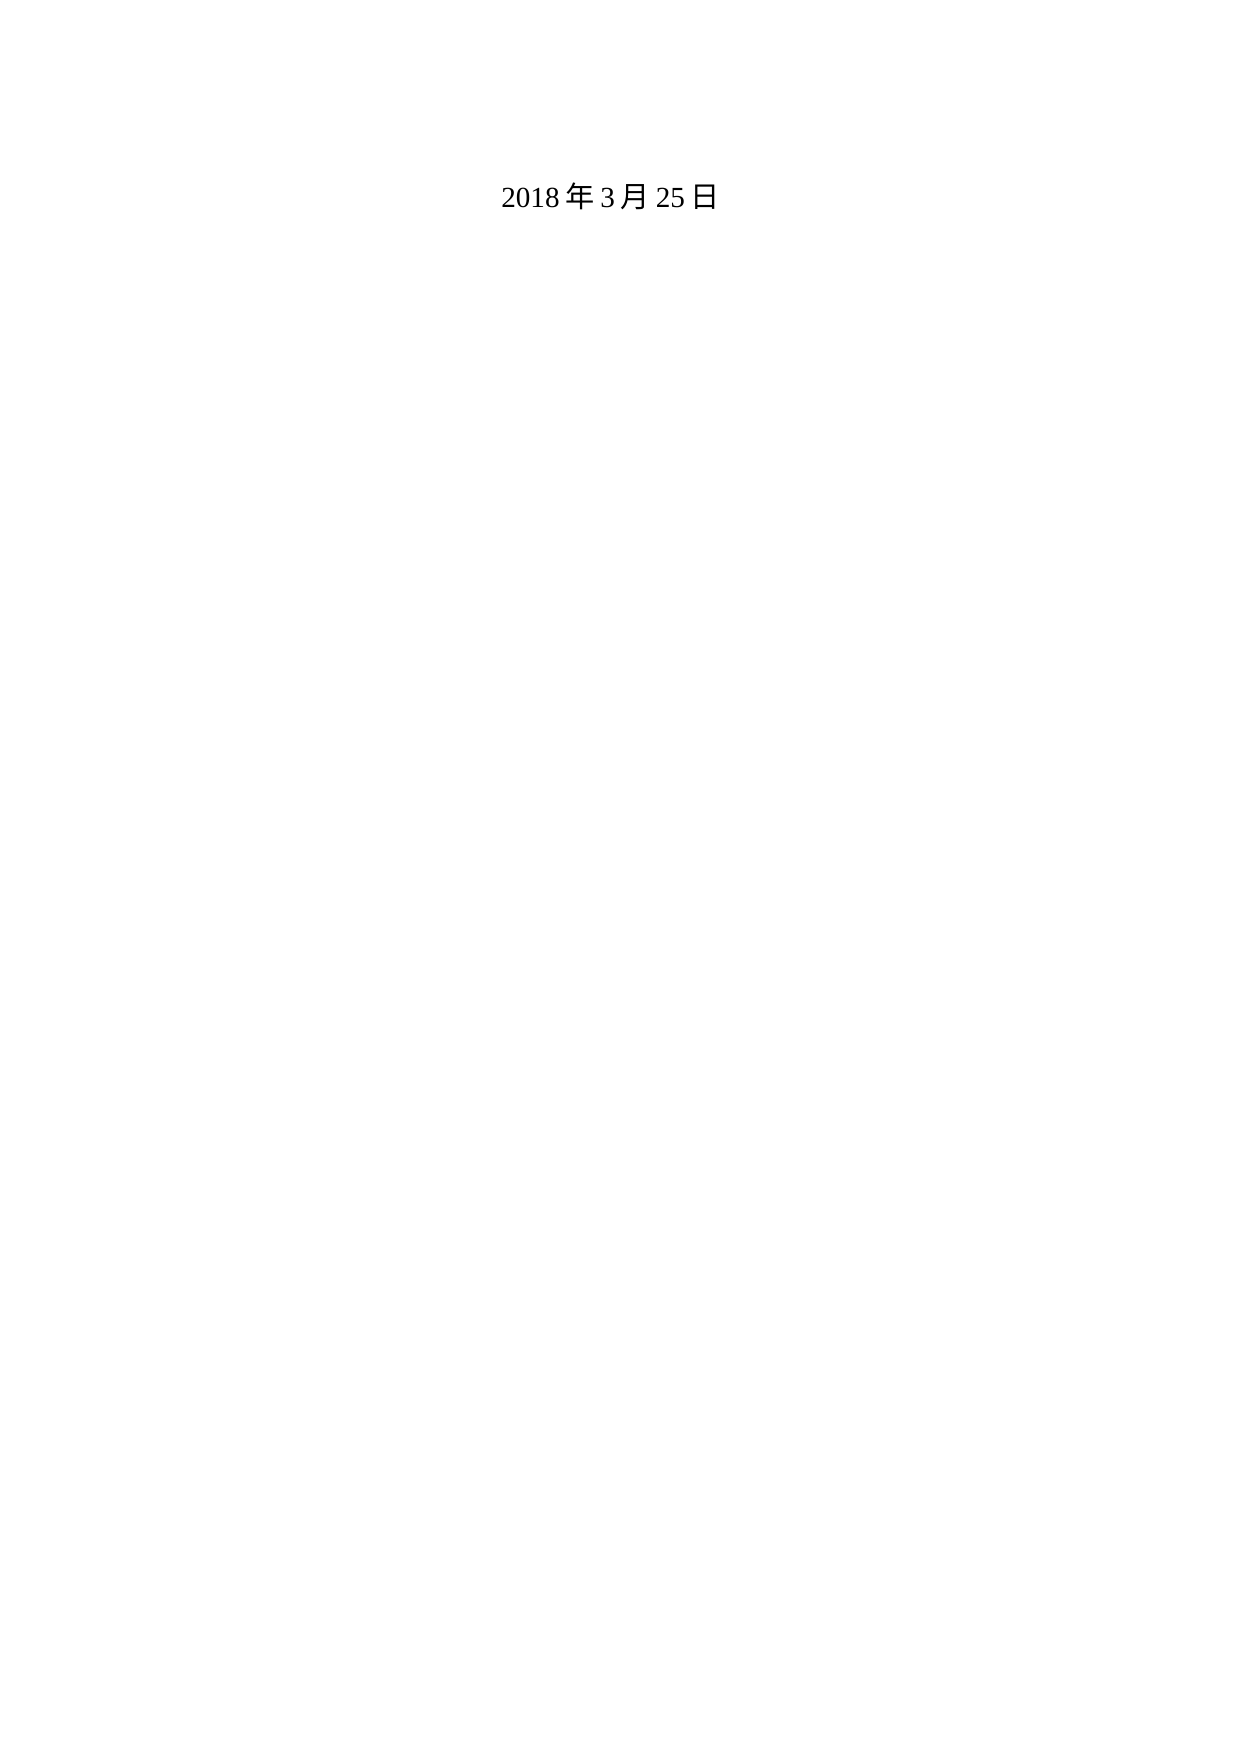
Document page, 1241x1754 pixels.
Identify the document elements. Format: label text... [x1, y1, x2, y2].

text 2018年3月25日 [187, 162, 1053, 227]
